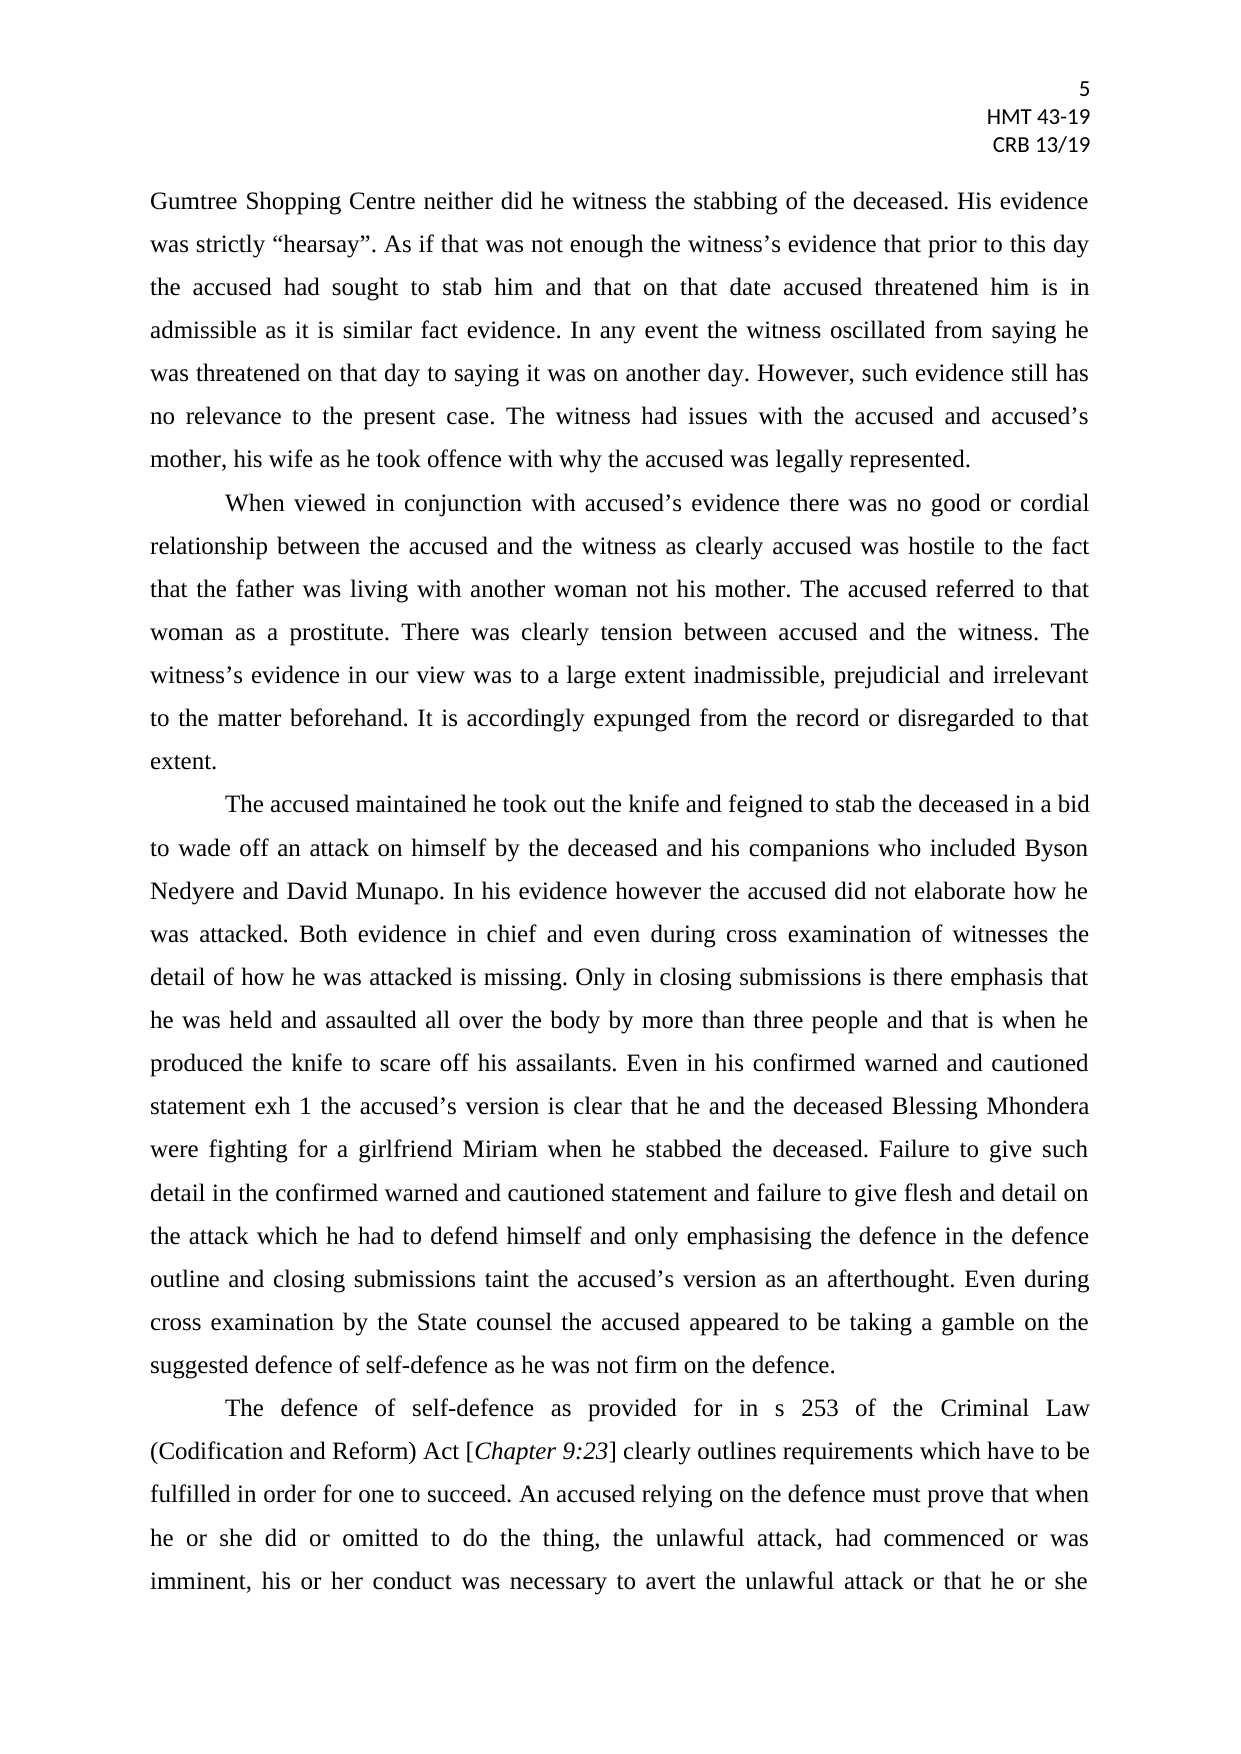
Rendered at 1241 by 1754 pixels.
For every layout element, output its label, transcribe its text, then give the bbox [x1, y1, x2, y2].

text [150, 1393, 1090, 1594]
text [150, 186, 1090, 473]
text When viewed in conjunction with accused’s evidence there was no good or cordial relationship between the accused and the witness as clearly accused was hostile to the fact that the father was living with another woman not his mother. The accused referred to that woman as a prostitute. There was clearly tension between accused and the witness. The witness’s evidence in our view was to a large extent inadmissible, prejudicial and irrelevant to the matter beforehand. It is accordingly expunged from the record or disregarded to that extent. [150, 488, 1090, 775]
text The accused maintained he took out the knife and feigned to stab the deceased in a bid to wade off an attack on himself by the deceased and his companions who included Byson Nedyere and David Munapo. In his evidence however the accused did not elaborate how he was attacked. Both evidence in chief and even during cross examination of witnesses the detail of how he was attacked is missing. Only in closing submissions is there emphasis that he was held and assaulted all over the body by more than three people and that is when he produced the knife to scare off his assailants. Even in his confirmed warned and cautioned statement exh 1 the accused’s version is clear that he and the deceased Blessing Mhondera were fighting for a girlfriend Miriam when he stabbed the deceased. Failure to give such detail in the confirmed warned and cautioned statement and failure to give flesh and detail on the attack which he had to defend himself and only emphasising the defence in the defence outline and closing submissions taint the accused’s version as an afterthought. Even during cross examination by the State counsel the accused appeared to be taking a gamble on the suggested defence of self-defence as he was not firm on the defence. [150, 789, 1090, 1379]
